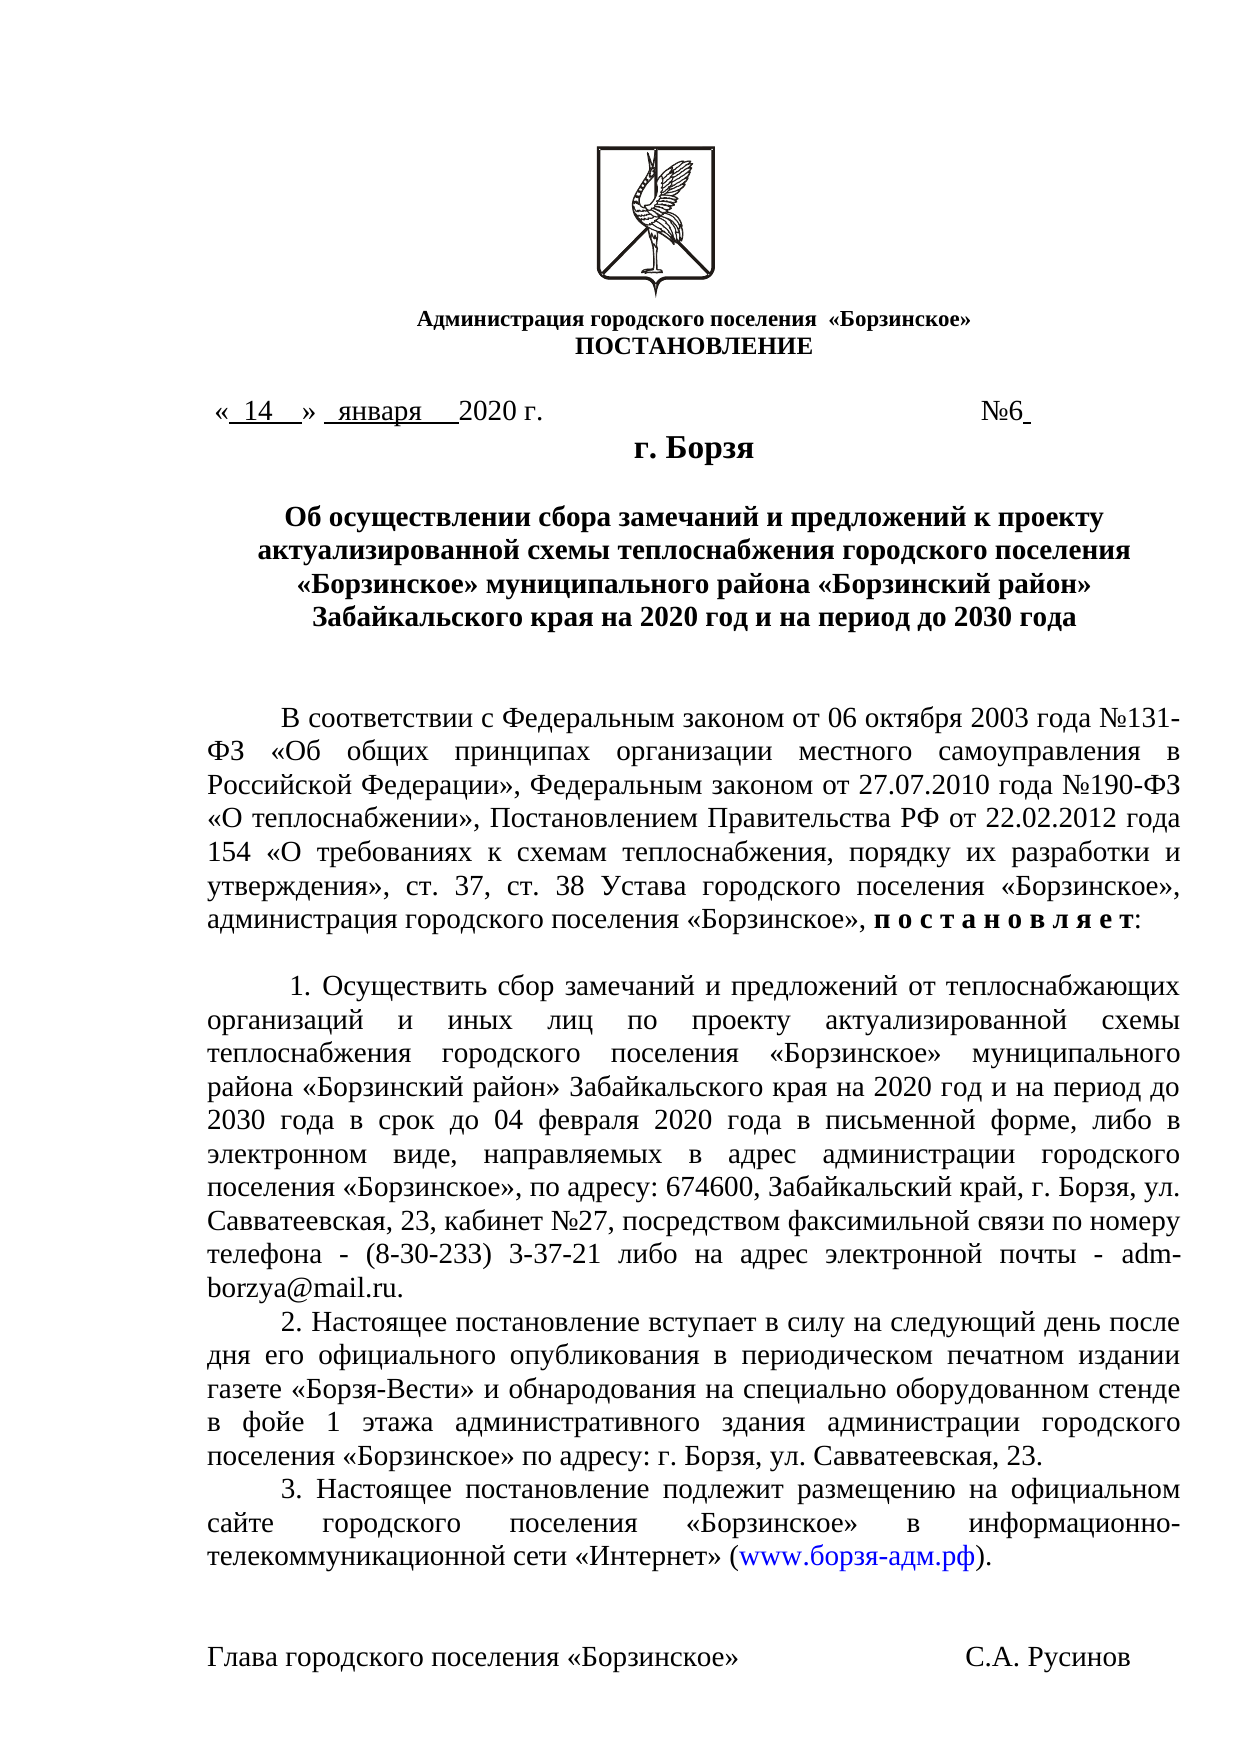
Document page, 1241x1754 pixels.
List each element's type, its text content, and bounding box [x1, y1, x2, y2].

text Об осуществлении сбора замечаний и предложений к проекту актуализированной схемы теплоснабжения городского поселения «Борзинское» муниципального района «Борзинский район» Забайкальского края на 2020 год и на период до 2030 года [207, 499, 1182, 633]
text В соответствии с Федеральным законом от 06 октября 2003 года №131-ФЗ «Об общих принципах организации местного самоуправления в Российской Федерации», Федеральным законом от 27.07.2010 года №190-ФЗ «О теплоснабжении», Постановлением Правительства РФ от 22.02.2012 года 154 «О требованиях к схемам теплоснабжения, порядку их разработки и утверждения», ст. 37, ст. 38 Устава городского поселения «Борзинское», администрация городского поселения «Борзинское», п о с т а н о в л я е т: [207, 700, 1181, 935]
text 2. Настоящее постановление вступает в силу на следующий день после дня его официального опубликования в периодическом печатном издании газете «Борзя-Вести» и обнародования на специально оборудованном стенде в фойе 1 этажа административного здания администрации городского поселения «Борзинское» по адресу: г. Борзя, ул. Савватеевская, 23. [207, 1304, 1181, 1471]
subtitle ПОСТАНОВЛЕНИЕ [207, 331, 1181, 360]
text 3. Настоящее постановление подлежит размещению на официальном сайте городского поселения «Борзинское» в информационно-телекоммуникационной сети «Интернет» (www.борзя-адм.рф). [207, 1471, 1181, 1572]
text « 14 » января 2020 г. №6 [207, 393, 1181, 427]
text г. Борзя [207, 427, 1181, 465]
text 1. Осуществить сбор замечаний и предложений от теплоснабжающих организаций и иных лиц по проекту актуализированной схемы теплоснабжения городского поселения «Борзинское» муниципального района «Борзинский район» Забайкальского края на 2020 год и на период до 2030 года в срок до 04 февраля 2020 года в письменной форме, либо в электронном виде, направляемых в адрес администрации городского поселения «Борзинское», по адресу: 674600, Забайкальский край, г. Борзя, ул. Савватеевская, 23, кабинет №27, посредством факсимильной связи по номеру телефона - (8-30-233) 3-37-21 либо на адрес электронной почты - adm-borzya@mail.ru. [207, 968, 1181, 1304]
text Глава городского поселения «Борзинское» С.А. Русинов [207, 1639, 1181, 1673]
subtitle Администрация городского поселения «Борзинское» [207, 305, 1181, 331]
